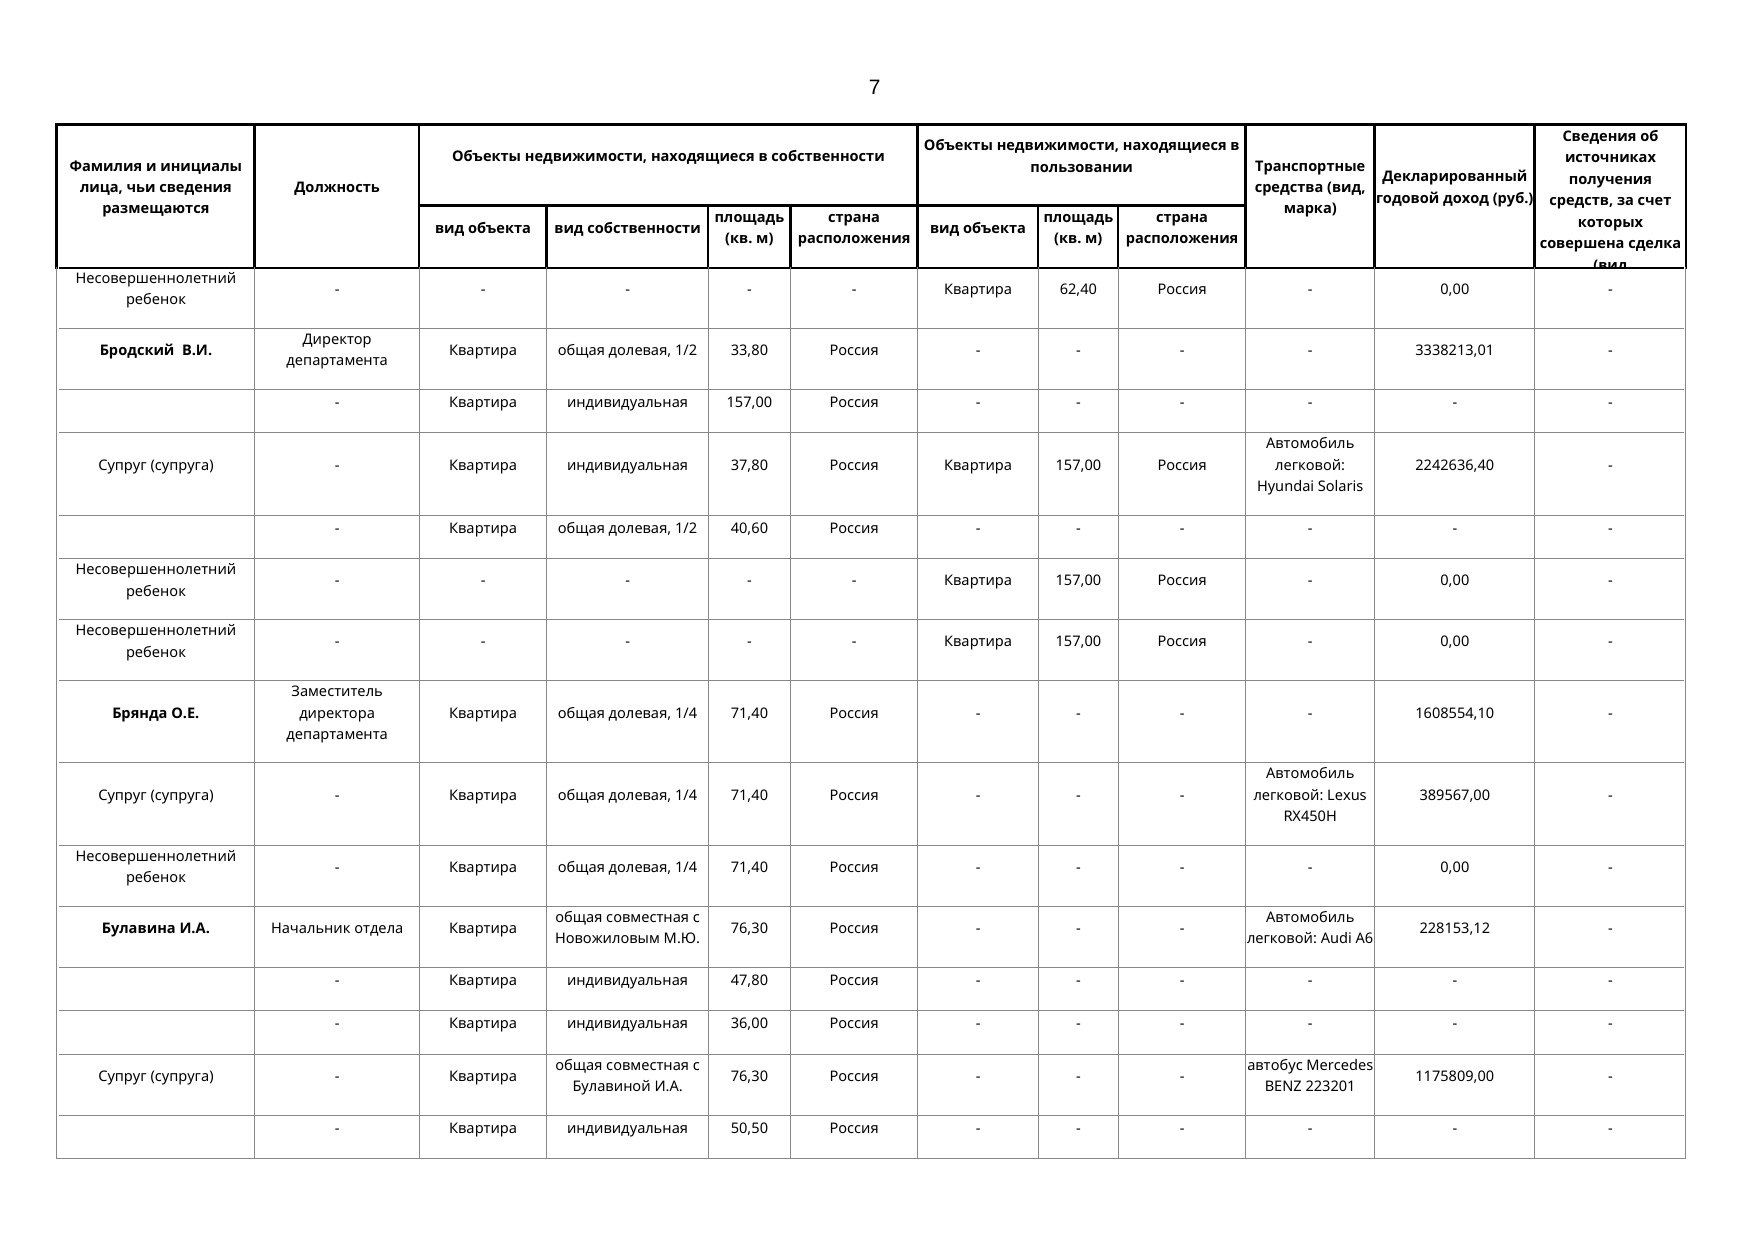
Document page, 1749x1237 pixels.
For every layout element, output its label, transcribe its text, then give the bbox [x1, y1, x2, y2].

table_header Объекты недвижимости, находящиеся в пользовании [919, 126, 1244, 204]
table_cell Квартира [420, 1055, 546, 1114]
table_cell индивидуальная [547, 433, 708, 514]
table_cell Россия [791, 1116, 917, 1158]
table_cell - [1535, 558, 1685, 619]
table_cell - [1246, 846, 1374, 906]
table_cell - [1039, 1116, 1118, 1158]
table_cell 71,40 [709, 846, 790, 906]
table_header Декларированный годовой доход (руб.) [1376, 126, 1533, 267]
table_cell - [1535, 619, 1685, 680]
table_cell Директор департамента [255, 329, 419, 388]
table_cell - [918, 681, 1038, 762]
table_cell - [1119, 907, 1245, 967]
table_cell 33,80 [709, 329, 790, 388]
table_cell Несовершеннолетний ребенок [57, 268, 254, 328]
table_cell 36,00 [709, 1011, 790, 1054]
table_header Должность [256, 126, 418, 267]
table_cell - [1039, 846, 1118, 906]
table_cell - [255, 968, 419, 1010]
table_cell - [918, 390, 1038, 432]
table_cell - [1039, 968, 1118, 1010]
table_cell - [918, 1055, 1038, 1114]
table_cell - [1535, 967, 1685, 1010]
table_header Сведения об источниках получения средств, за счет которых совершена сделка (вид приобретенного имущества, источники) [1536, 126, 1685, 267]
table_cell Квартира [420, 968, 546, 1010]
table_cell - [1119, 681, 1245, 762]
table_cell [57, 1010, 254, 1054]
table_cell - [1246, 968, 1374, 1010]
table_cell - [1039, 1055, 1118, 1114]
table_cell вид собственности [548, 207, 707, 267]
table_cell Россия [791, 968, 917, 1010]
table_cell [57, 967, 254, 1010]
table_cell - [1375, 516, 1534, 558]
table_cell Россия [791, 329, 917, 388]
table_cell автобус Mercedes BENZ 223201 [1246, 1055, 1374, 1114]
table_cell - [1375, 1011, 1534, 1054]
table_cell - [255, 846, 419, 906]
table_cell - [1119, 968, 1245, 1010]
table_cell страна расположения [792, 207, 916, 267]
table_cell Квартира [420, 516, 546, 558]
table_cell - [1246, 1011, 1374, 1054]
table_cell - [255, 763, 419, 845]
table_cell - [791, 269, 917, 328]
table_cell Квартира [918, 559, 1038, 619]
table_cell общая долевая, 1/2 [547, 516, 708, 558]
table_cell - [918, 1116, 1038, 1158]
table_header Объекты недвижимости, находящиеся в собственности [420, 126, 916, 204]
table_cell Россия [791, 390, 917, 432]
table_cell [57, 389, 254, 432]
table_cell 50,50 [709, 1116, 790, 1158]
table_cell - [547, 559, 708, 619]
table_cell - [1535, 906, 1685, 967]
table_cell Супруг (супруга) [57, 1054, 254, 1114]
table_cell - [1535, 515, 1685, 558]
table_cell Квартира [918, 433, 1038, 514]
table_cell - [1535, 1054, 1685, 1114]
table_cell - [1119, 390, 1245, 432]
table_cell площадь (кв. м) [709, 207, 789, 267]
table_cell - [1535, 267, 1685, 328]
table_cell общая совместная с Новожиловым М.Ю. [547, 907, 708, 967]
table_cell индивидуальная [547, 1011, 708, 1054]
table_cell Россия [791, 516, 917, 558]
table_cell - [1535, 432, 1685, 514]
table_cell - [1039, 516, 1118, 558]
table_cell - [1246, 1116, 1374, 1158]
table_cell - [420, 559, 546, 619]
table_cell - [1119, 1116, 1245, 1158]
table_cell Квартира [420, 681, 546, 762]
table_cell Бродский В.И. [57, 328, 254, 388]
table_cell - [1246, 681, 1374, 762]
table_cell площадь (кв. м) [1039, 207, 1117, 267]
table_cell Квартира [420, 1011, 546, 1054]
table_cell - [918, 516, 1038, 558]
table_cell Россия [1119, 433, 1245, 514]
table_cell - [709, 620, 790, 680]
table_cell 2242636,40 [1375, 433, 1534, 514]
table_cell 0,00 [1375, 620, 1534, 680]
table_cell Несовершеннолетний ребенок [57, 845, 254, 906]
table_cell Россия [791, 433, 917, 514]
table_cell - [1246, 620, 1374, 680]
table_cell Супруг (супруга) [57, 432, 254, 514]
table_cell 40,60 [709, 516, 790, 558]
table_cell вид объекта [420, 207, 545, 267]
table_cell - [918, 763, 1038, 845]
table_cell общая долевая, 1/4 [547, 681, 708, 762]
table_cell Квартира [420, 907, 546, 967]
table_cell индивидуальная [547, 968, 708, 1010]
table_cell Автомобиль легковой: Hyundai Solaris [1246, 433, 1374, 514]
table_cell 71,40 [709, 763, 790, 845]
table_cell - [1119, 1055, 1245, 1114]
table_cell - [1119, 846, 1245, 906]
table_cell - [918, 907, 1038, 967]
table_cell Россия [791, 681, 917, 762]
table_cell Квартира [420, 433, 546, 514]
table_cell - [918, 846, 1038, 906]
table_cell Квартира [918, 620, 1038, 680]
table_cell - [791, 620, 917, 680]
table_cell Квартира [918, 269, 1038, 328]
table_header Фамилия и инициалы лица, чьи сведения размещаются [58, 126, 253, 267]
table_cell общая долевая, 1/2 [547, 329, 708, 388]
table_cell - [918, 329, 1038, 388]
table_cell общая совместная с Булавиной И.А. [547, 1055, 708, 1114]
table_cell индивидуальная [547, 1116, 708, 1158]
table_cell 0,00 [1375, 559, 1534, 619]
table_cell 157,00 [709, 390, 790, 432]
table_cell - [1375, 1116, 1534, 1158]
table_cell вид объекта [919, 207, 1037, 267]
table_cell - [1119, 763, 1245, 845]
table_cell - [918, 1011, 1038, 1054]
table_cell индивидуальная [547, 390, 708, 432]
table_cell Россия [1119, 620, 1245, 680]
table_cell - [1039, 763, 1118, 845]
table_cell - [1039, 329, 1118, 388]
table_cell - [1246, 516, 1374, 558]
table_cell - [1535, 762, 1685, 845]
table_cell [57, 515, 254, 558]
table_cell 1175809,00 [1375, 1055, 1534, 1114]
table_cell - [918, 968, 1038, 1010]
table_cell Квартира [420, 846, 546, 906]
table_cell Россия [791, 907, 917, 967]
table_cell - [1535, 328, 1685, 388]
table_cell 3338213,01 [1375, 329, 1534, 388]
table_cell - [709, 559, 790, 619]
table_cell Супруг (супруга) [57, 762, 254, 845]
table_cell 76,30 [709, 1055, 790, 1114]
table_cell - [1375, 390, 1534, 432]
table_cell [57, 1115, 254, 1158]
table_cell Россия [1119, 269, 1245, 328]
table_cell Россия [1119, 559, 1245, 619]
table_cell - [1246, 269, 1374, 328]
table_cell - [1119, 1011, 1245, 1054]
table_cell 157,00 [1039, 620, 1118, 680]
table_cell 62,40 [1039, 269, 1118, 328]
table_cell - [1375, 968, 1534, 1010]
table_cell 228153,12 [1375, 907, 1534, 967]
table_cell - [1119, 329, 1245, 388]
table_cell - [1119, 516, 1245, 558]
table_cell Россия [791, 846, 917, 906]
table_cell - [1039, 681, 1118, 762]
table_cell - [420, 269, 546, 328]
table_cell - [1039, 390, 1118, 432]
table_cell - [1039, 907, 1118, 967]
table_cell - [1535, 389, 1685, 432]
table_cell Россия [791, 763, 917, 845]
table_cell Несовершеннолетний ребенок [57, 558, 254, 619]
table_cell Брянда О.Е. [57, 680, 254, 762]
table_cell - [255, 390, 419, 432]
table_cell - [255, 1011, 419, 1054]
table_cell общая долевая, 1/4 [547, 846, 708, 906]
table_header Транспортные средства (вид, марка) [1247, 126, 1373, 267]
table_cell - [709, 269, 790, 328]
table_cell Россия [791, 1055, 917, 1114]
table_cell - [791, 559, 917, 619]
table_cell 71,40 [709, 681, 790, 762]
table_cell 157,00 [1039, 433, 1118, 514]
table_cell Квартира [420, 329, 546, 388]
table_cell - [1535, 1115, 1685, 1158]
table_cell 157,00 [1039, 559, 1118, 619]
table_cell - [1246, 559, 1374, 619]
table_cell - [255, 269, 419, 328]
table_cell 76,30 [709, 907, 790, 967]
table_cell 37,80 [709, 433, 790, 514]
table_cell общая долевая, 1/4 [547, 763, 708, 845]
table_cell - [1535, 845, 1685, 906]
table_cell Заместитель директора департамента [255, 681, 419, 762]
table_cell - [547, 269, 708, 328]
table_cell - [255, 1055, 419, 1114]
table_cell Начальник отдела [255, 907, 419, 967]
table_cell Булавина И.А. [57, 906, 254, 967]
table_cell - [255, 1116, 419, 1158]
table_cell - [255, 620, 419, 680]
table_cell - [255, 516, 419, 558]
table_cell 1608554,10 [1375, 681, 1534, 762]
table_cell Квартира [420, 1116, 546, 1158]
table_cell - [547, 620, 708, 680]
table_cell - [1535, 1010, 1685, 1054]
table_cell Квартира [420, 390, 546, 432]
table_cell Россия [791, 1011, 917, 1054]
table_cell Несовершеннолетний ребенок [57, 619, 254, 680]
table_cell 0,00 [1375, 846, 1534, 906]
table_cell страна расположения [1119, 207, 1244, 267]
table_cell Автомобиль легковой: Audi A6 [1246, 907, 1374, 967]
table_cell 0,00 [1375, 269, 1534, 328]
table_cell - [255, 559, 419, 619]
table_cell - [1535, 680, 1685, 762]
table_cell - [1246, 390, 1374, 432]
table_cell Квартира [420, 763, 546, 845]
table_cell Автомобиль легковой: Lexus RX450H [1246, 763, 1374, 845]
table_cell - [255, 433, 419, 514]
table_cell 47,80 [709, 968, 790, 1010]
table_cell - [420, 620, 546, 680]
table_cell 389567,00 [1375, 763, 1534, 845]
table_cell - [1039, 1011, 1118, 1054]
table_cell - [1246, 329, 1374, 388]
